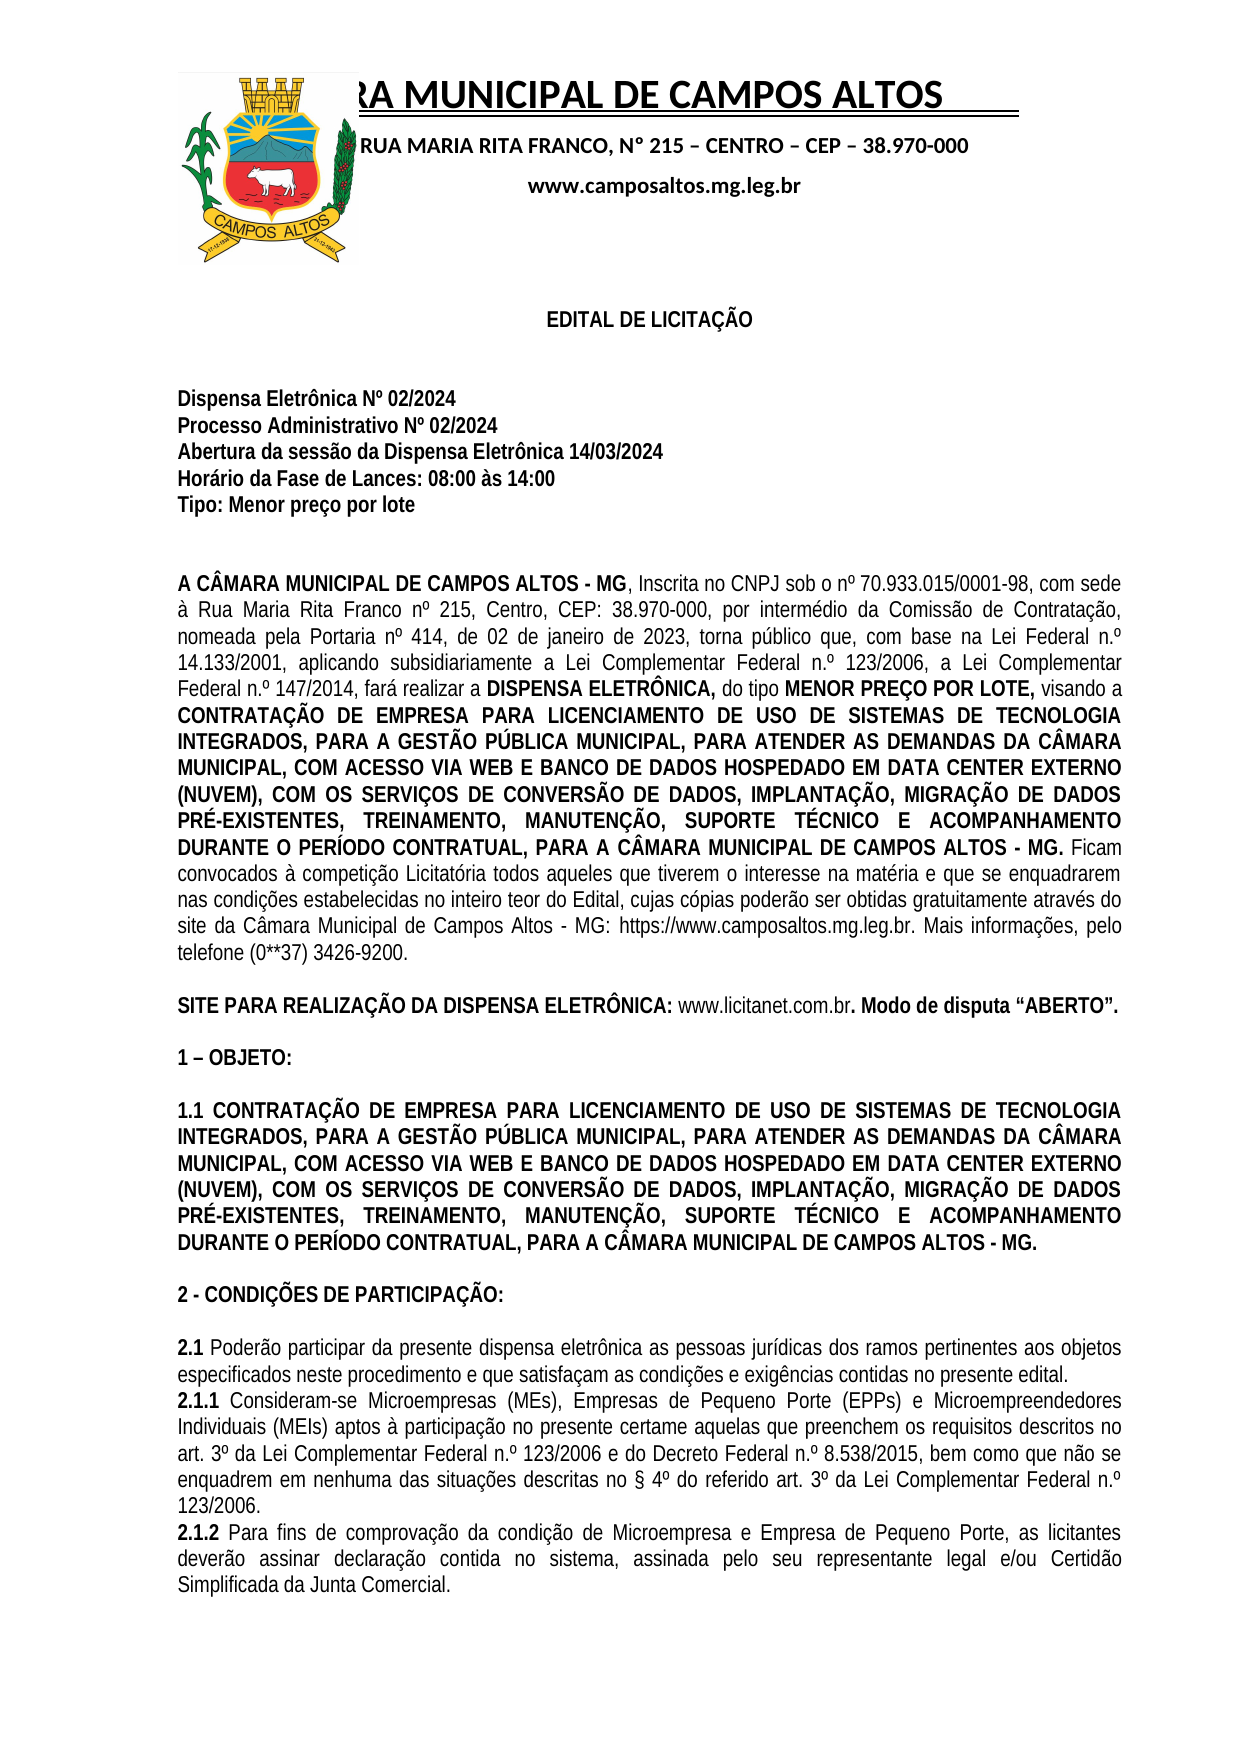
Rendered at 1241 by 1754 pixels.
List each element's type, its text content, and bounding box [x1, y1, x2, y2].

text EDITAL DE LICITAÇÃO [177, 306, 1122, 333]
text 1.1 CONTRATAÇÃO DE EMPRESA PARA LICENCIAMENTO DE USO DE SISTEMAS DE TECNOLOGIA INTEGRADOS, PARA A GESTÃO PÚBLICA MUNICIPAL, PARA ATENDER AS DEMANDAS DA CÂMARA MUNICIPAL, COM ACESSO VIA WEB E BANCO DE DADOS HOSPEDADO EM DATA CENTER EXTERNO (NUVEM), COM OS SERVIÇOS DE CONVERSÃO DE DADOS, IMPLANTAÇÃO, MIGRAÇÃO DE DADOS PRÉ-EXISTENTES, TREINAMENTO, MANUTENÇÃO, SUPORTE TÉCNICO E ACOMPANHAMENTO DURANTE O PERÍODO CONTRATUAL, PARA A CÂMARA MUNICIPAL DE CAMPOS ALTOS - MG. [177, 1097, 1122, 1255]
picture [177, 72, 359, 264]
text SITE PARA REALIZAÇÃO DA DISPENSA ELETRÔNICA: www.licitanet.com.br. Modo de disputa “ABERTO”. [177, 992, 1122, 1018]
text 2.1.2 Para fins de comprovação da condição de Microempresa e Empresa de Pequeno Porte, as licitantes deverão assinar declaração contida no sistema, assinada pelo seu representante legal e/ou Certidão Simplificada da Junta Comercial. [177, 1519, 1122, 1598]
text Abertura da sessão da Dispensa Eletrônica 14/03/2024 [177, 438, 1122, 464]
text 2.1.1 Consideram-se Microempresas (MEs), Empresas de Pequeno Porte (EPPs) e Microempreendedores Individuais (MEIs) aptos à participação no presente certame aquelas que preenchem os requisitos descritos no art. 3º da Lei Complementar Federal n.º 123/2006 e do Decreto Federal n.º 8.538/2015, bem como que não se enquadrem em nenhuma das situações descritas no § 4º do referido art. 3º da Lei Complementar Federal n.º 123/2006. [177, 1387, 1122, 1519]
text 1 – OBJETO: [177, 1044, 1122, 1071]
text Tipo: Menor preço por lote [177, 491, 1122, 517]
text Horário da Fase de Lances: 08:00 às 14:00 [177, 464, 1122, 491]
text 2.1 Poderão participar da presente dispensa eletrônica as pessoas jurídicas dos ramos pertinentes aos objetos especificados neste procedimento e que satisfaçam as condições e exigências contidas no presente edital. [177, 1334, 1122, 1387]
text A CÂMARA MUNICIPAL DE CAMPOS ALTOS - MG, Inscrita no CNPJ sob o nº 70.933.015/0001-98, com sede à Rua Maria Rita Franco nº 215, Centro, CEP: 38.970-000, por intermédio da Comissão de Contratação, nomeada pela Portaria nº 414, de 02 de janeiro de 2023, torna público que, com base na Lei Federal n.º 14.133/2001, aplicando subsidiariamente a Lei Complementar Federal n.º 123/2006, a Lei Complementar Federal n.º 147/2014, fará realizar a DISPENSA ELETRÔNICA, do tipo MENOR PREÇO POR LOTE, visando a CONTRATAÇÃO DE EMPRESA PARA LICENCIAMENTO DE USO DE SISTEMAS DE TECNOLOGIA INTEGRADOS, PARA A GESTÃO PÚBLICA MUNICIPAL, PARA ATENDER AS DEMANDAS DA CÂMARA MUNICIPAL, COM ACESSO VIA WEB E BANCO DE DADOS HOSPEDADO EM DATA CENTER EXTERNO (NUVEM), COM OS SERVIÇOS DE CONVERSÃO DE DADOS, IMPLANTAÇÃO, MIGRAÇÃO DE DADOS PRÉ-EXISTENTES, TREINAMENTO, MANUTENÇÃO, SUPORTE TÉCNICO E ACOMPANHAMENTO DURANTE O PERÍODO CONTRATUAL, PARA A CÂMARA MUNICIPAL DE CAMPOS ALTOS - MG. Ficam convocados à competição Licitatória todos aqueles que tiverem o interesse na matéria e que se enquadrarem nas condições estabelecidas no inteiro teor do Edital, cujas cópias poderão ser obtidas gratuitamente através do site da Câmara Municipal de Campos Altos - MG: https://www.camposaltos.mg.leg.br. Mais informações, pelo telefone (0**37) 3426-9200. [177, 570, 1122, 965]
text Dispensa Eletrônica Nº 02/2024 [177, 385, 1122, 412]
text Processo Administrativo Nº 02/2024 [177, 412, 1122, 438]
text 2 - CONDIÇÕES DE PARTICIPAÇÃO: [177, 1281, 1122, 1308]
